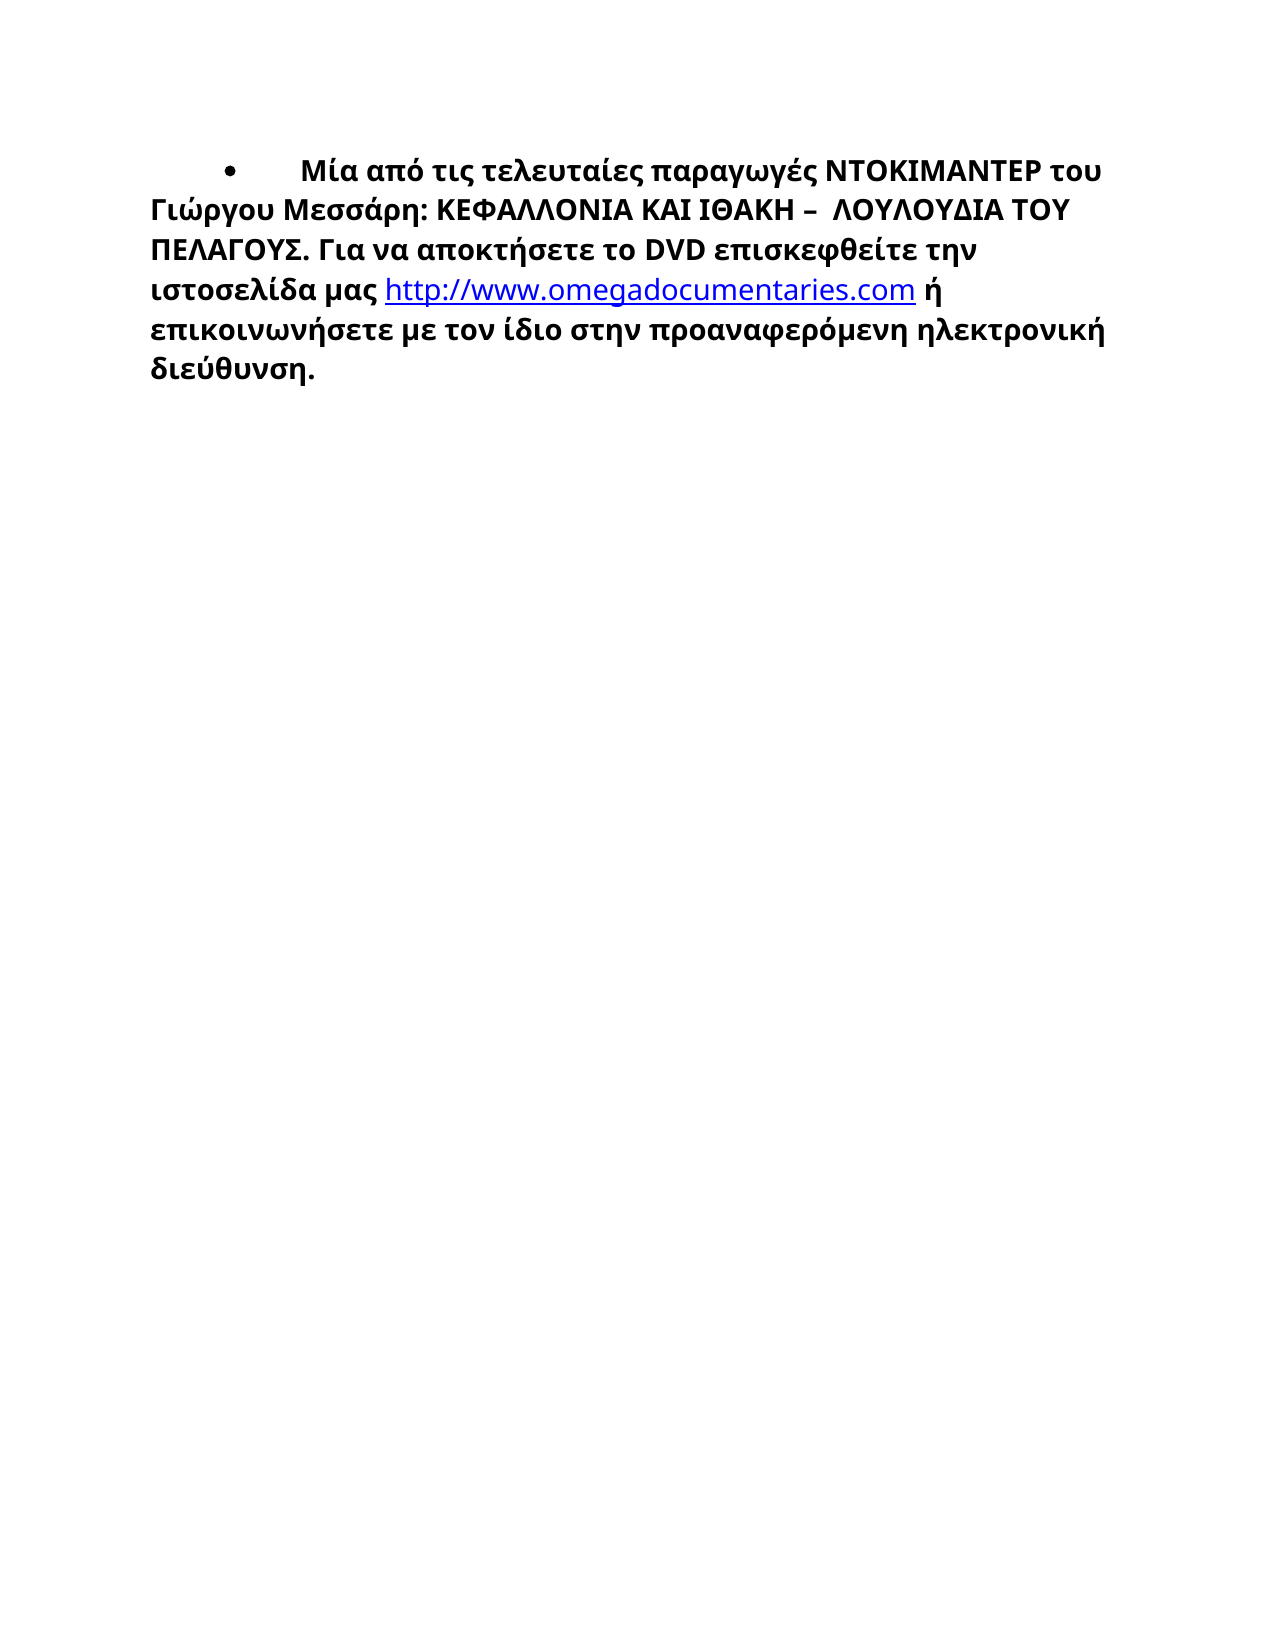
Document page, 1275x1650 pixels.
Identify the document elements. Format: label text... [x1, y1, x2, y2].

list Μία από τις τελευταίες παραγωγές ΝΤΟΚΙΜΑΝΤΕΡ του Γιώργου Μεσσάρη: ΚΕΦΑΛΛΟΝΙΑ ΚΑΙ ΙΘΑΚΗ – ΛΟΥΛΟΥΔΙΑ ΤΟΥ ΠΕΛΑΓΟΥΣ. Για να αποκτήσετε το DVD επισκεφθείτε την ιστοσελίδα μας http://www.omegadocumentaries.com ή επικοινωνήσετε με τον ίδιο στην προαναφερόμενη ηλεκτρονική διεύθυνση. [150, 150, 1125, 388]
